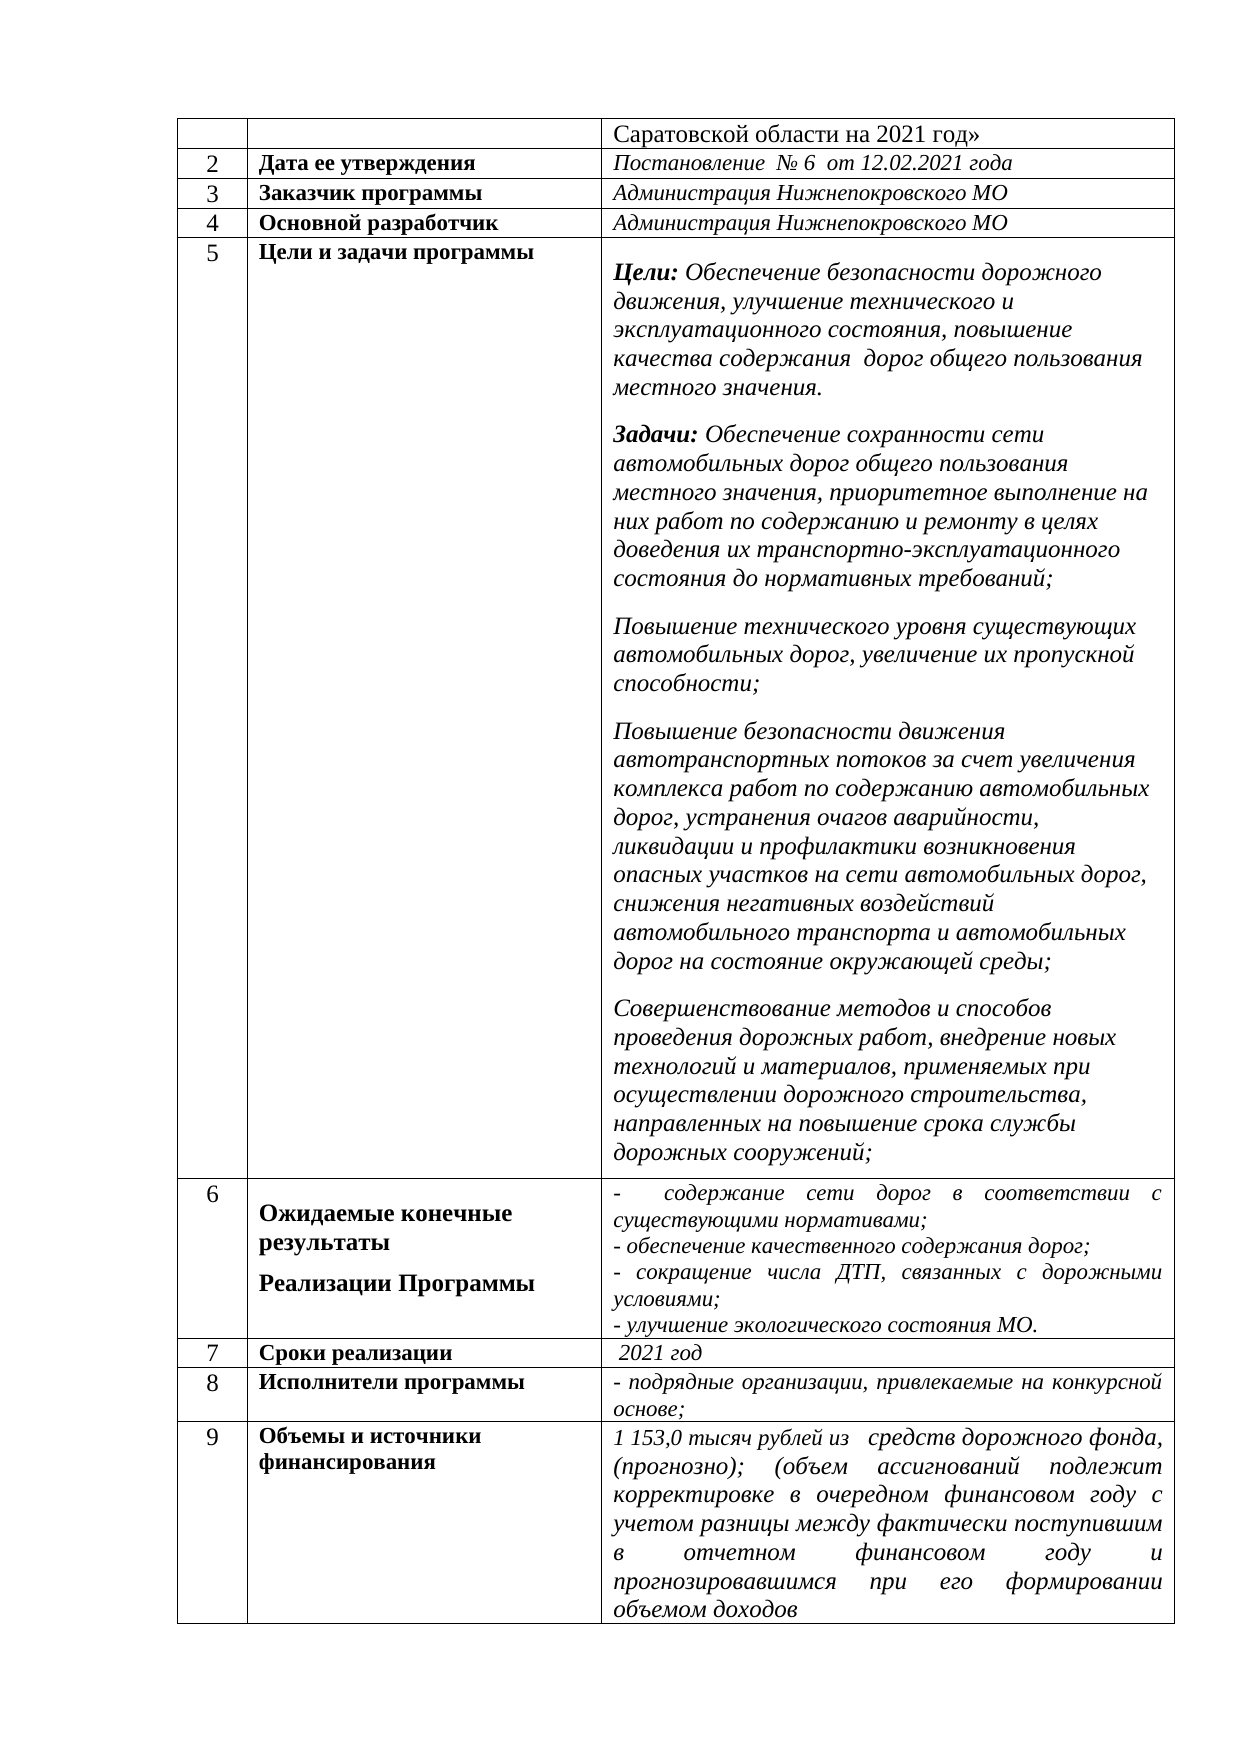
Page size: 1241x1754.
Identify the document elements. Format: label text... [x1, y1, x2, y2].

table_cell Администрация Нижнепокровского МО [602, 179, 1174, 207]
table_cell Дата ее утверждения [248, 149, 601, 178]
table_cell 2021 год [602, 1339, 1174, 1367]
table_cell - подрядные организации, привлекаемые на конкурсной основе; [602, 1368, 1174, 1421]
table_cell 1 153,0 тысяч рублей из средств дорожного фонда, (прогнозно); (объем ассигнований подлежит корректировке в очередном финансовом году с учетом разницы между фактически поступившим в отчетном финансовом году и прогнозировавшимся при его формировании объемом доходов [602, 1422, 1174, 1623]
table_cell 2 [178, 149, 247, 178]
table_cell Исполнители программы [248, 1368, 601, 1421]
table_cell Основной разработчик [248, 209, 601, 237]
table_header 1 [178, 119, 247, 148]
table_cell 5 [178, 238, 247, 1178]
table_cell Объемы и источники финансирования [248, 1422, 601, 1623]
table_cell Цели: Обеспечение безопасности дорожного движения, улучшение технического и эксплуатационного состояния, повышение качества содержания дорог общего пользования местного значения. Задачи: Обеспечение сохранности сети автомобильных дорог общего пользования местного значения, приоритетное выполнение на них работ по содержанию и ремонту в целях доведения их транспортно-эксплуатационного состояния до нормативных требований; Повышение технического уровня существующих автомобильных дорог, увеличение их пропускной способности; Повышение безопасности движения автотранспортных потоков за счет увеличения комплекса работ по содержанию автомобильных дорог, устранения очагов аварийности, ликвидации и профилактики возникновения опасных участков на сети автомобильных дорог, снижения негативных воздействий автомобильного транспорта и автомобильных дорог на состояние окружающей среды; Совершенствование методов и способов проведения дорожных работ, внедрение новых технологий и материалов, применяемых при осуществлении дорожного строительства, направленных на повышение срока службы дорожных сооружений; [602, 238, 1174, 1178]
table_cell - содержание сети дорог в соответствии с существующими нормативами; - обеспечение качественного содержания дорог; - сокращение числа ДТП, связанных с дорожными условиями; - улучшение экологического состояния МО. [602, 1179, 1174, 1337]
table_cell 6 [178, 1179, 247, 1337]
table_cell Заказчик программы [248, 179, 601, 207]
table_cell Сроки реализации [248, 1339, 601, 1367]
table_cell Цели и задачи программы [248, 238, 601, 1178]
table_cell 4 [178, 209, 247, 237]
table_cell Постановление № 6 от 12.02.2021 года [602, 149, 1174, 178]
table_cell 3 [178, 179, 247, 207]
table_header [602, 119, 1174, 148]
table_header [248, 119, 601, 148]
table_cell 9 [178, 1422, 247, 1623]
table_cell Ожидаемые конечные результаты Реализации Программы [248, 1179, 601, 1337]
table_cell 7 [178, 1339, 247, 1367]
table_cell Администрация Нижнепокровского МО [602, 209, 1174, 237]
table_cell 8 [178, 1368, 247, 1421]
